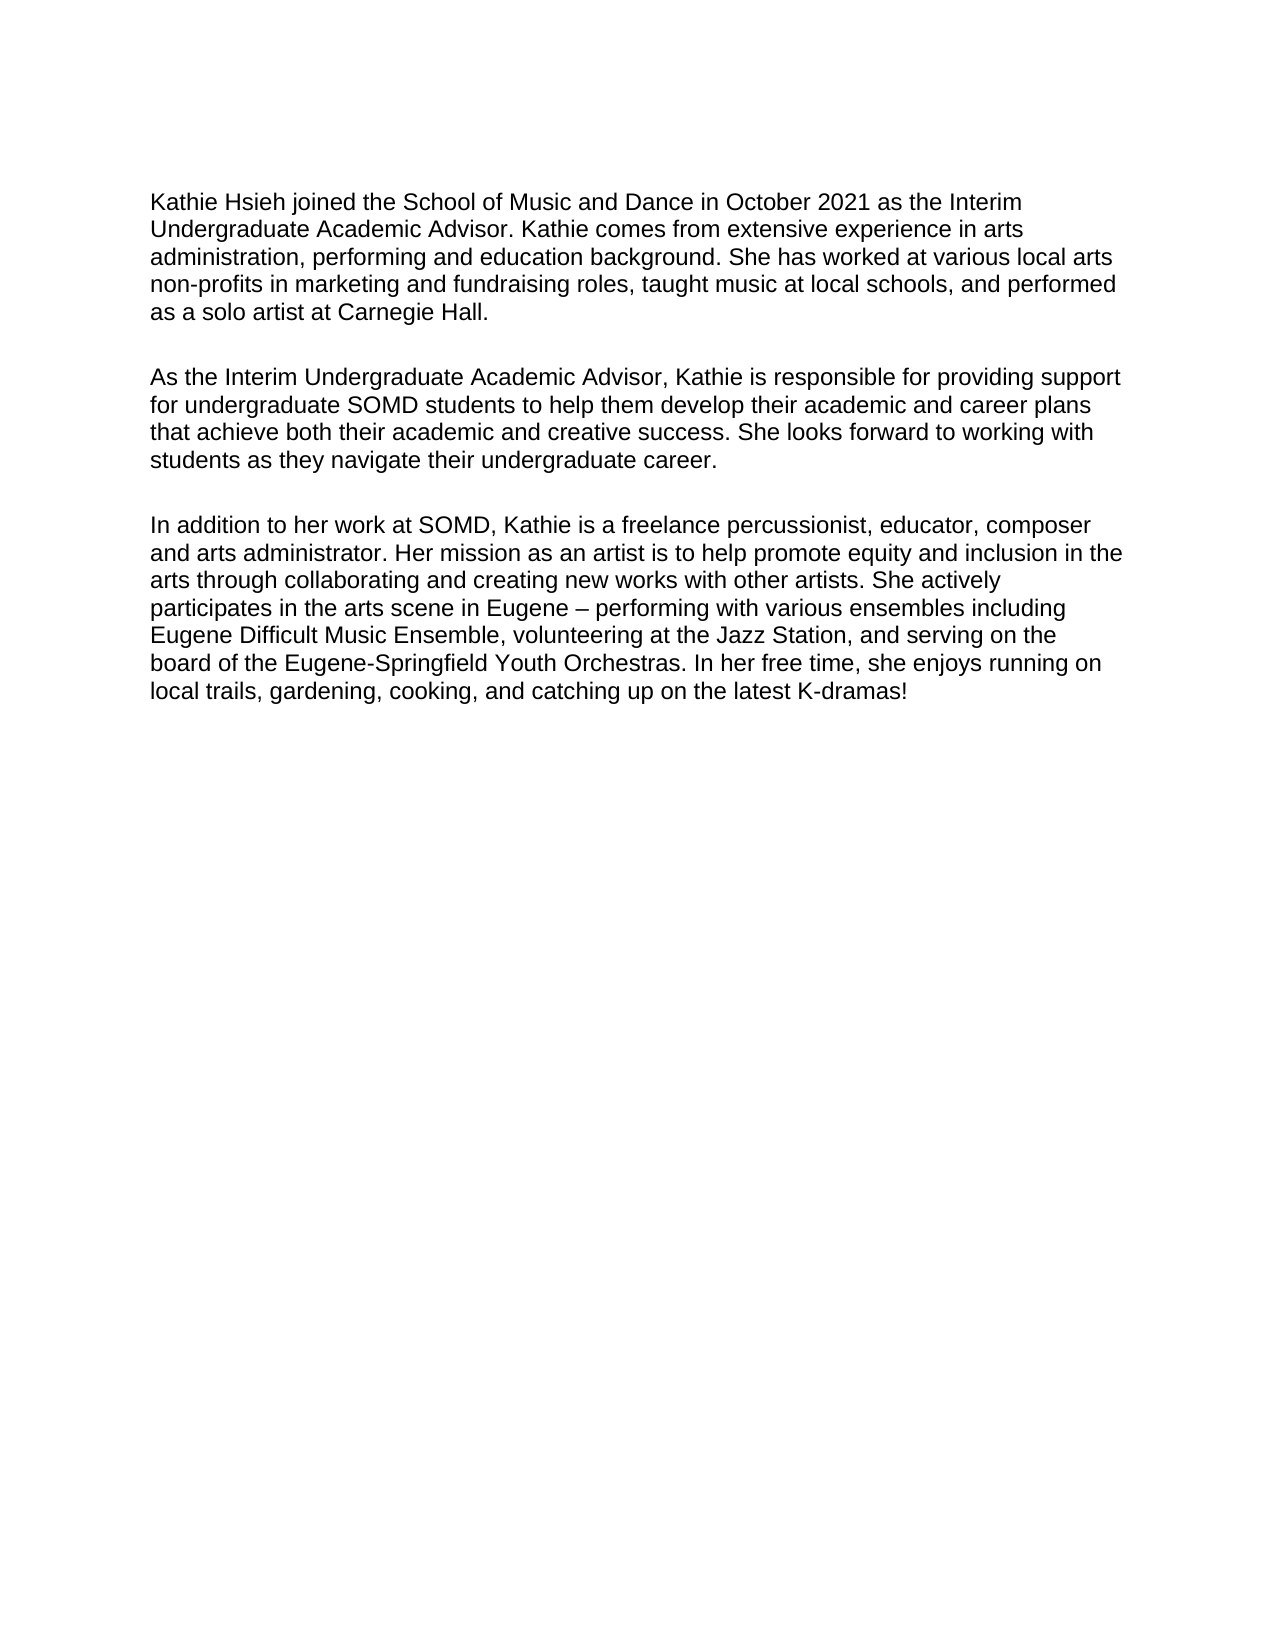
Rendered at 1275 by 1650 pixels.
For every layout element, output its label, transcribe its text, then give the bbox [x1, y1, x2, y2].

text In addition to her work at SOMD, Kathie is a freelance percussionist, educator, composer and arts administrator. Her mission as an artist is to help promote equity and inclusion in the arts through collaborating and creating new works with other artists. She actively participates in the arts scene in Eugene – performing with various ensembles including Eugene Difficult Music Ensemble, volunteering at the Jazz Station, and serving on the board of the Eugene-Springfield Youth Orchestras. In her free time, she enjoys running on local trails, gardening, cooking, and catching up on the latest K-dramas! [150, 511, 1125, 704]
text As the Interim Undergraduate Academic Advisor, Kathie is responsible for providing support for undergraduate SOMD students to help them develop their academic and career plans that achieve both their academic and creative success. She looks forward to working with students as they navigate their undergraduate career. [150, 363, 1125, 473]
text Kathie Hsieh joined the School of Music and Dance in October 2021 as the Interim Undergraduate Academic Advisor. Kathie comes from extensive experience in arts administration, performing and education background. She has worked at various local arts non-profits in marketing and fundraising roles, taught music at local schools, and performed as a solo artist at Carnegie Hall. [150, 187, 1125, 326]
